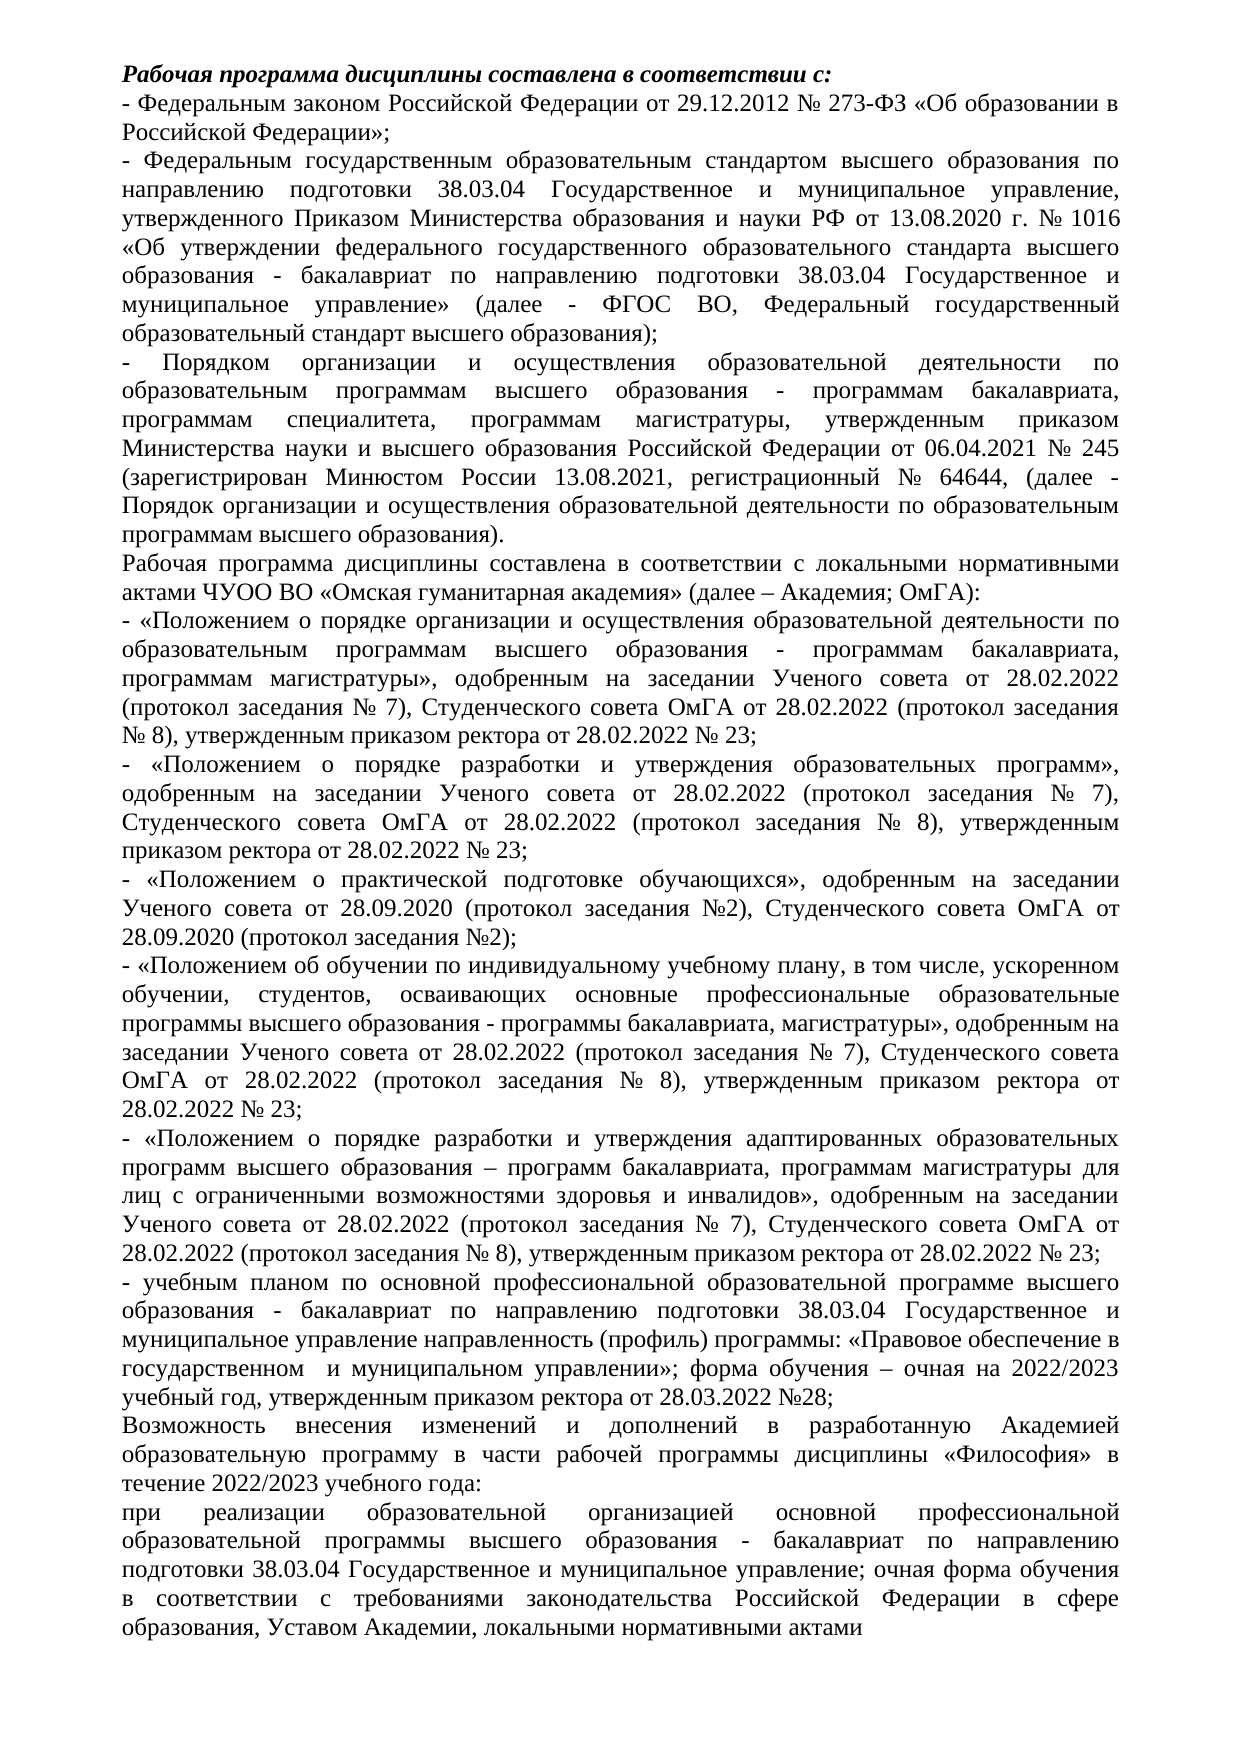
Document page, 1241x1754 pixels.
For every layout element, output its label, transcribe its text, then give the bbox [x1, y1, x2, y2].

table_header Рабочая программа дисциплины составлена в соответствии с: [118, 59, 1124, 88]
table_cell - Федеральным законом Российской Федерации от 29.12.2012 № 273-ФЗ «Об образовании в Российской Федерации»; - Федеральным государственным образовательным стандартом высшего образования по направлению подготовки 38.03.04 Государственное и муниципальное управление, утвержденного Приказом Министерства образования и науки РФ от 13.08.2020 г. № 1016 «Об утверждении федерального государственного образовательного стандарта высшего образования - бакалавриат по направлению подготовки 38.03.04 Государственное и муниципальное управление» (далее - ФГОС ВО, Федеральный государственный образовательный стандарт высшего образования); - Порядком организации и осуществления образовательной деятельности по образовательным программам высшего образования - программам бакалавриата, программам специалитета, программам магистратуры, утвержденным приказом Министерства науки и высшего образования Российской Федерации от 06.04.2021 № 245 (зарегистрирован Минюстом России 13.08.2021, регистрационный № 64644, (далее - Порядок организации и осуществления образовательной деятельности по образовательным программам высшего образования). Рабочая программа дисциплины составлена в соответствии с локальными нормативными актами ЧУОО ВО «Омская гуманитарная академия» (далее – Академия; ОмГА): - «Положением о порядке организации и осуществления образовательной деятельности по образовательным программам высшего образования - программам бакалавриата, программам магистратуры», одобренным на заседании Ученого совета от 28.02.2022 (протокол заседания № 7), Студенческого совета ОмГА от 28.02.2022 (протокол заседания № 8), утвержденным приказом ректора от 28.02.2022 № 23; - «Положением о порядке разработки и утверждения образовательных программ», одобренным на заседании Ученого совета от 28.02.2022 (протокол заседания № 7), Студенческого совета ОмГА от 28.02.2022 (протокол заседания № 8), утвержденным приказом ректора от 28.02.2022 № 23; - «Положением о практической подготовке обучающихся», одобренным на заседании Ученого совета от 28.09.2020 (протокол заседания №2), Студенческого совета ОмГА от 28.09.2020 (протокол заседания №2); - «Положением об обучении по индивидуальному учебному плану, в том числе, ускоренном обучении, студентов, осваивающих основные профессиональные образовательные программы высшего образования - программы бакалавриата, магистратуры», одобренным на заседании Ученого совета от 28.02.2022 (протокол заседания № 7), Студенческого совета ОмГА от 28.02.2022 (протокол заседания № 8), утвержденным приказом ректора от 28.02.2022 № 23; - «Положением о порядке разработки и утверждения адаптированных образовательных программ высшего образования – программ бакалавриата, программам магистратуры для лиц с ограниченными возможностями здоровья и инвалидов», одобренным на заседании Ученого совета от 28.02.2022 (протокол заседания № 7), Студенческого совета ОмГА от 28.02.2022 (протокол заседания № 8), утвержденным приказом ректора от 28.02.2022 № 23; - учебным планом по основной профессиональной образовательной программе высшего образования - бакалавриат по направлению подготовки 38.03.04 Государственное и муниципальное управление направленность (профиль) программы: «Правовое обеспечение в государственном и муниципальном управлении»; форма обучения – очная на 2022/2023 учебный год, утвержденным приказом ректора от 28.03.2022 №28; Возможность внесения изменений и дополнений в разработанную Академией образовательную программу в части рабочей программы дисциплины «Философия» в течение 2022/2023 учебного года: при реализации образовательной организацией основной профессиональной образовательной программы высшего образования - бакалавриат по направлению подготовки 38.03.04 Государственное и муниципальное управление; очная форма обучения в соответствии с требованиями законодательства Российской Федерации в сфере образования, Уставом Академии, локальными нормативными актами [118, 88, 1124, 1662]
